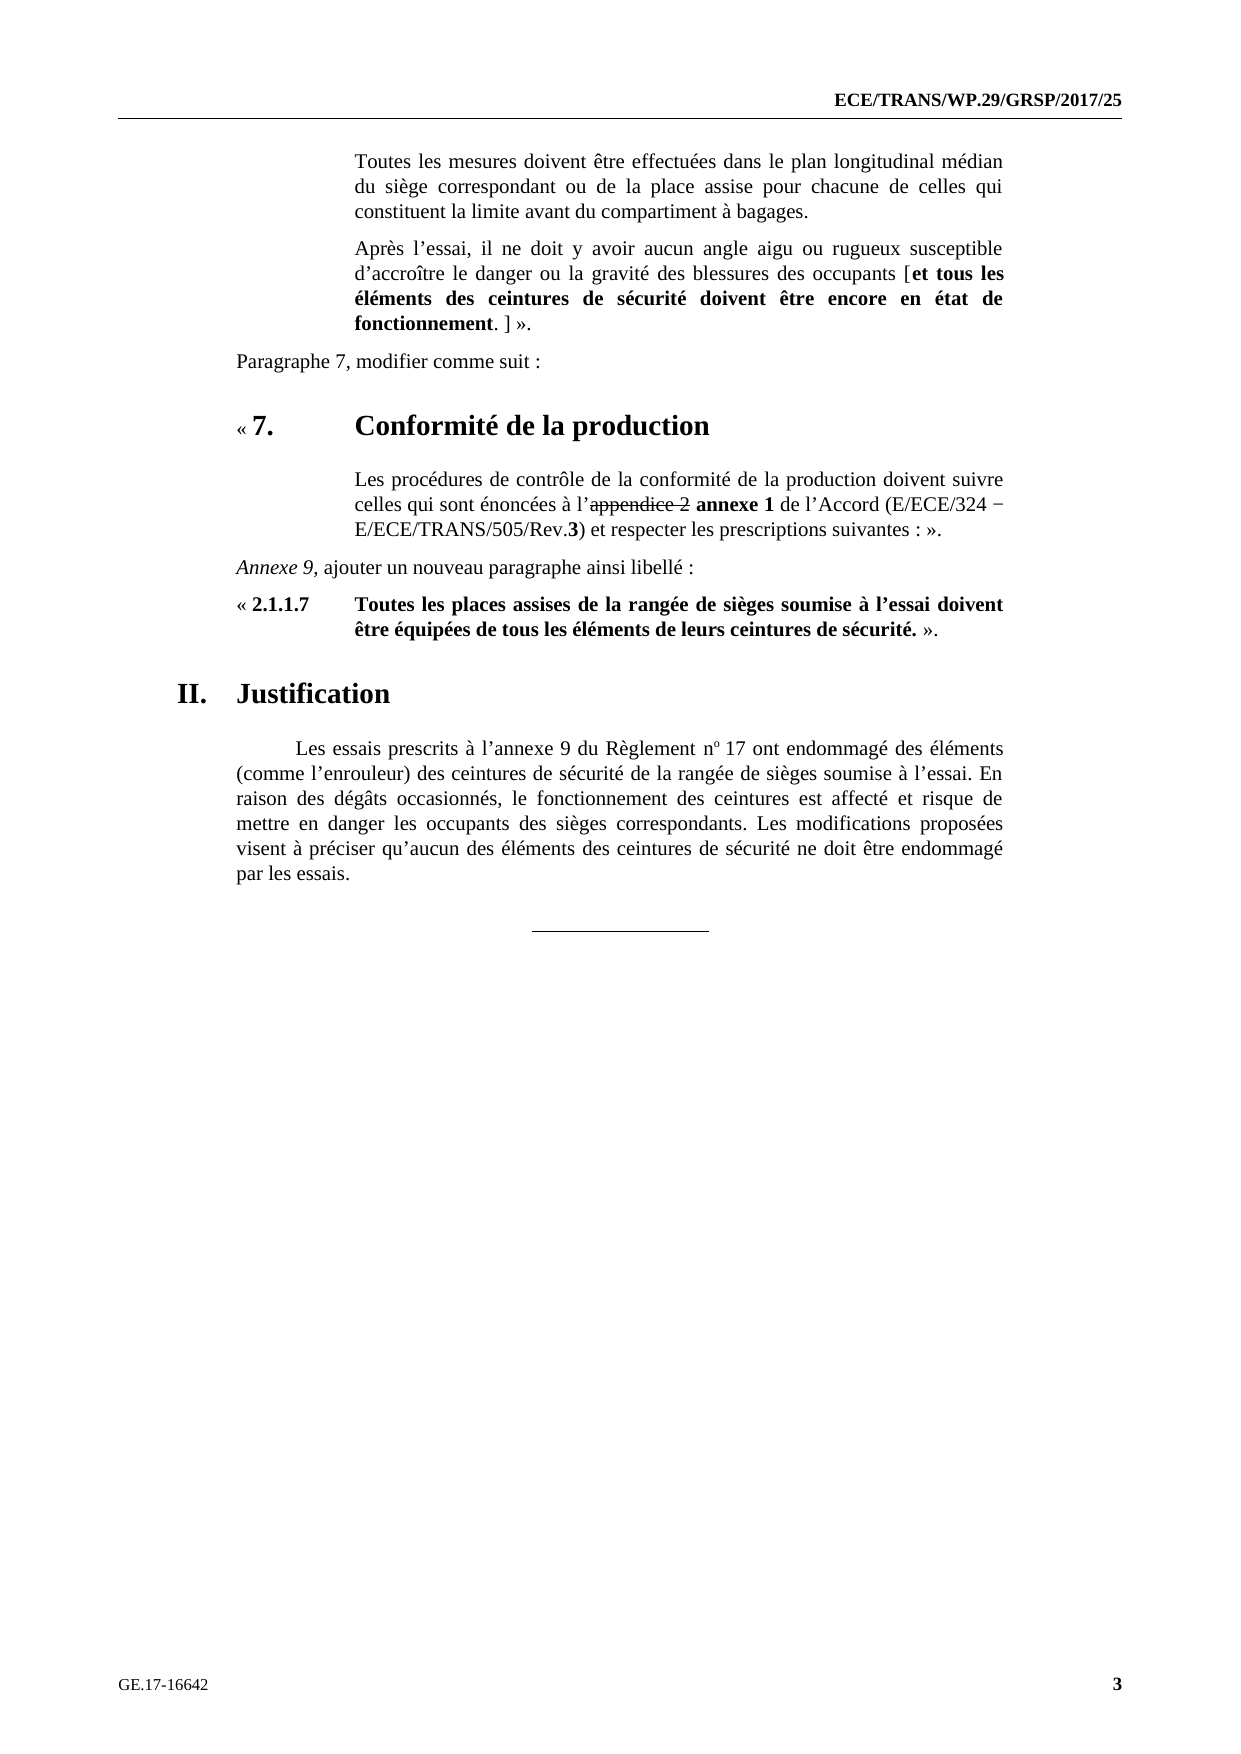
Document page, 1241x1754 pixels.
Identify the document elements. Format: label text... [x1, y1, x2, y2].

text « 2.1.1.7 Toutes les places assises de la rangée de sièges soumise à l’essai doivent être équipées de tous les éléments de leurs ceintures de sécurité. ». [236, 591, 1004, 641]
text Les essais prescrits à l’annexe 9 du Règlement no 17 ont endommagé des éléments (comme l’enrouleur) des ceintures de sécurité de la rangée de sièges soumise à l’essai. En raison des dégâts occasionnés, le fonctionnement des ceintures est affecté et risque de mettre en danger les occupants des sièges correspondants. Les modifications proposées visent à préciser qu’aucun des éléments des ceintures de sécurité ne doit être endommagé par les essais. [236, 735, 1004, 885]
text Toutes les mesures doivent être effectuées dans le plan longitudinal médian du siège correspondant ou de la place assise pour chacune de celles qui constituent la limite avant du compartiment à bagages. [354, 148, 1004, 223]
text Paragraphe 7, modifier comme suit : [236, 348, 1004, 373]
text Après l’essai, il ne doit y avoir aucun angle aigu ou rugueux susceptible d’accroître le danger ou la gravité des blessures des occupants [et tous les éléments des ceintures de sécurité doivent être encore en état de fonctionnement. ] ». [354, 235, 1004, 335]
text II. Justification [118, 679, 1004, 710]
text Annexe 9, ajouter un nouveau paragraphe ainsi libellé : [236, 554, 1004, 579]
text Les procédures de contrôle de la conformité de la production doivent suivre celles qui sont énoncées à l’appendice 2 annexe 1 de l’Accord (E/ECE/324 − E/ECE/TRANS/505/Rev.3) et respecter les prescriptions suivantes : ». [354, 466, 1004, 541]
text « 7. Conformité de la production [236, 410, 1004, 441]
